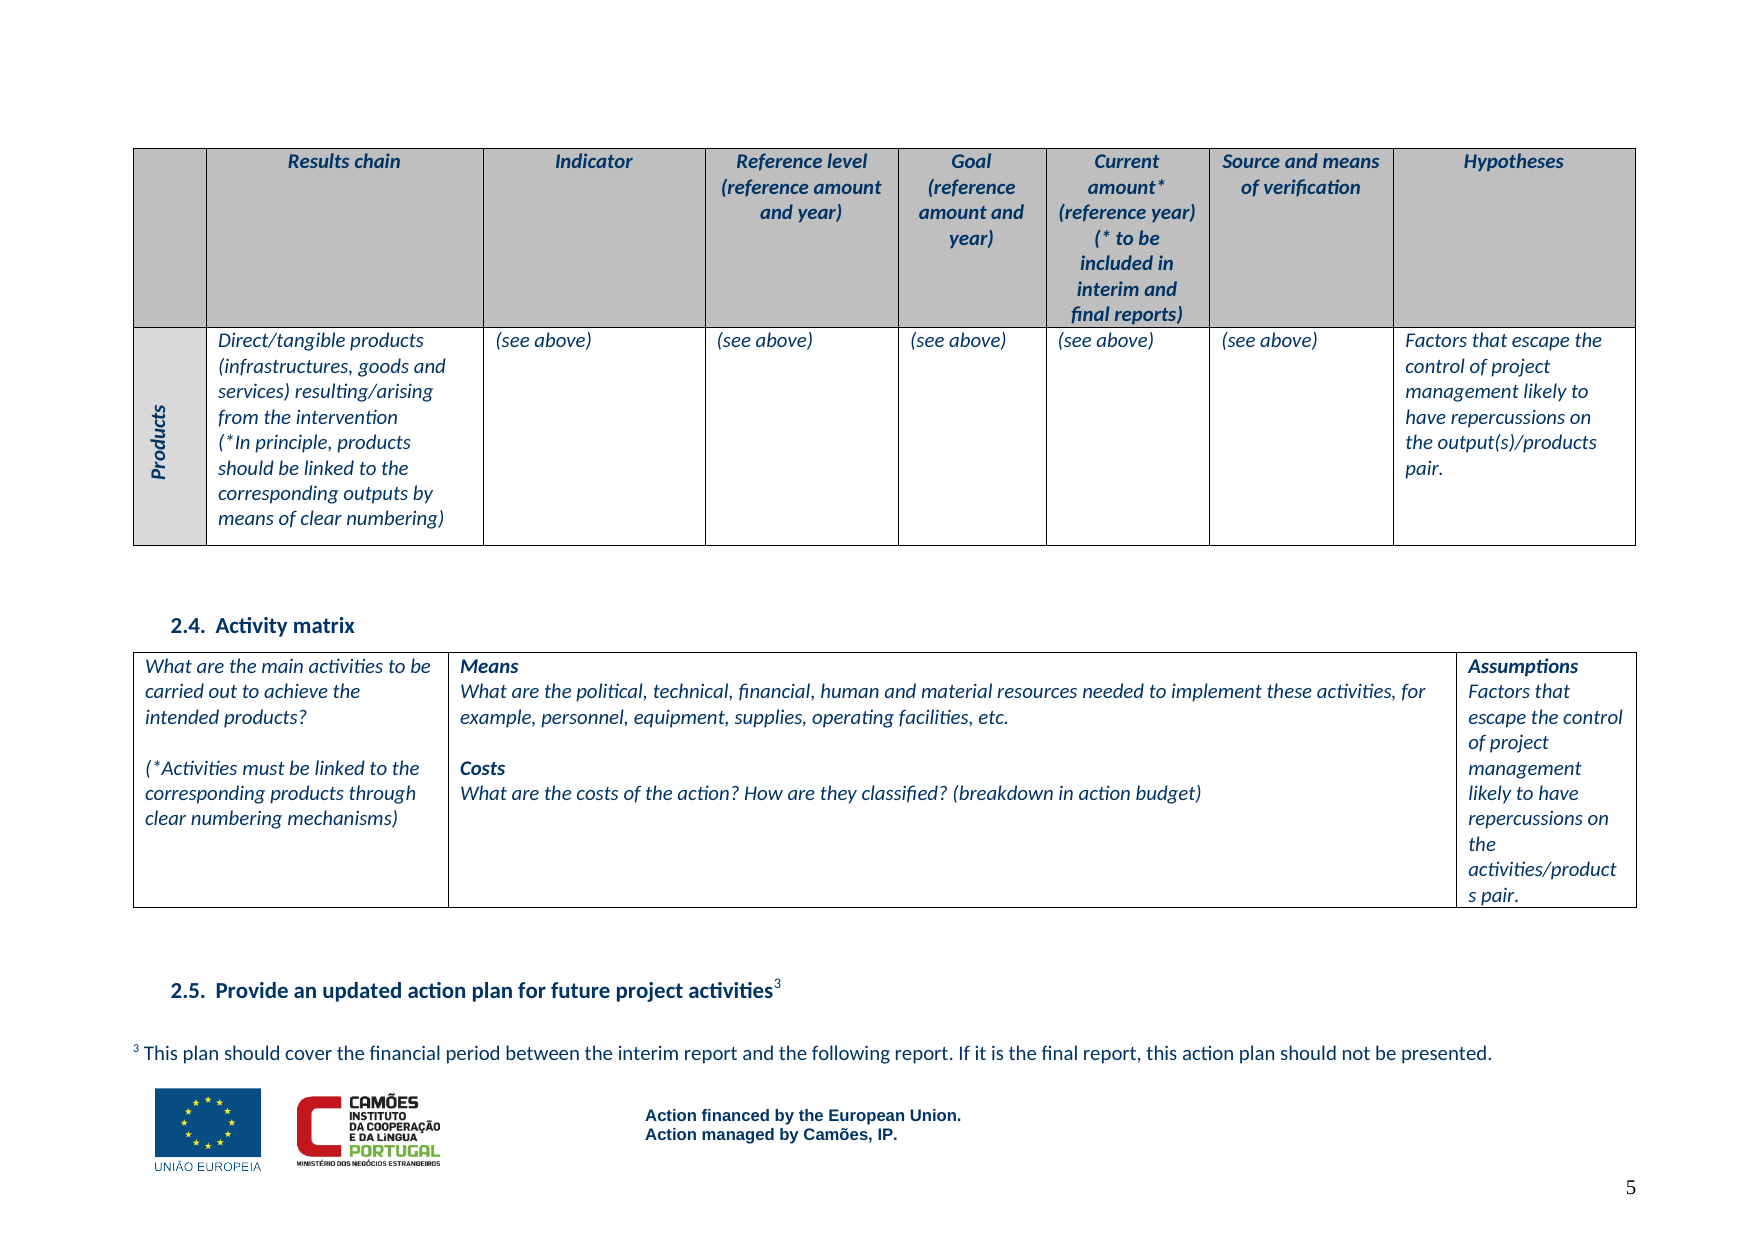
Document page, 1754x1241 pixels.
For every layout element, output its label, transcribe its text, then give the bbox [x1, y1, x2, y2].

list Provide an updated action plan for future project activities [170, 974, 1636, 1004]
table_header Assumptions Factors that escape the control of project management likely to have repercussions on the activities/products pair. [1457, 653, 1636, 907]
table_cell (see above) [1210, 328, 1393, 545]
picture [144, 1084, 272, 1175]
table_cell Direct/tangible products (infrastructures, goods and services) resulting/arising from the intervention (*In principle, products should be linked to the corresponding outputs by means of clear numbering) [207, 328, 483, 545]
table_cell (see above) [1047, 328, 1209, 545]
table_header Current amount* (reference year) (* to be included in interim and final reports) [1047, 149, 1209, 327]
table_header Goal (reference amount and year) [899, 149, 1046, 327]
table_header Indicator [484, 149, 705, 327]
table_header Means What are the political, technical, financial, human and material resources needed to implement these activities, for example, personnel, equipment, supplies, operating facilities, etc. Costs What are the costs of the action? How are they classified? (breakdown in action budget) [449, 653, 1456, 907]
table_header What are the main activities to be carried out to achieve the intended products? (*Activities must be linked to the corresponding products through clear numbering mechanisms) [134, 653, 448, 907]
table_header Hypotheses [1394, 149, 1635, 327]
table_cell Factors that escape the control of project management likely to have repercussions on the output(s)/products pair. [1394, 328, 1635, 545]
table_header [134, 149, 206, 327]
table_cell (see above) [484, 328, 705, 545]
list Activity matrix [170, 612, 1636, 639]
picture [297, 1093, 440, 1166]
table_cell (see above) [706, 328, 898, 545]
table_cell Products [134, 328, 206, 545]
table_header Reference level (reference amount and year) [706, 149, 898, 327]
table_header Source and means of verification [1210, 149, 1393, 327]
table_header Results chain [207, 149, 483, 327]
table_cell (see above) [899, 328, 1046, 545]
